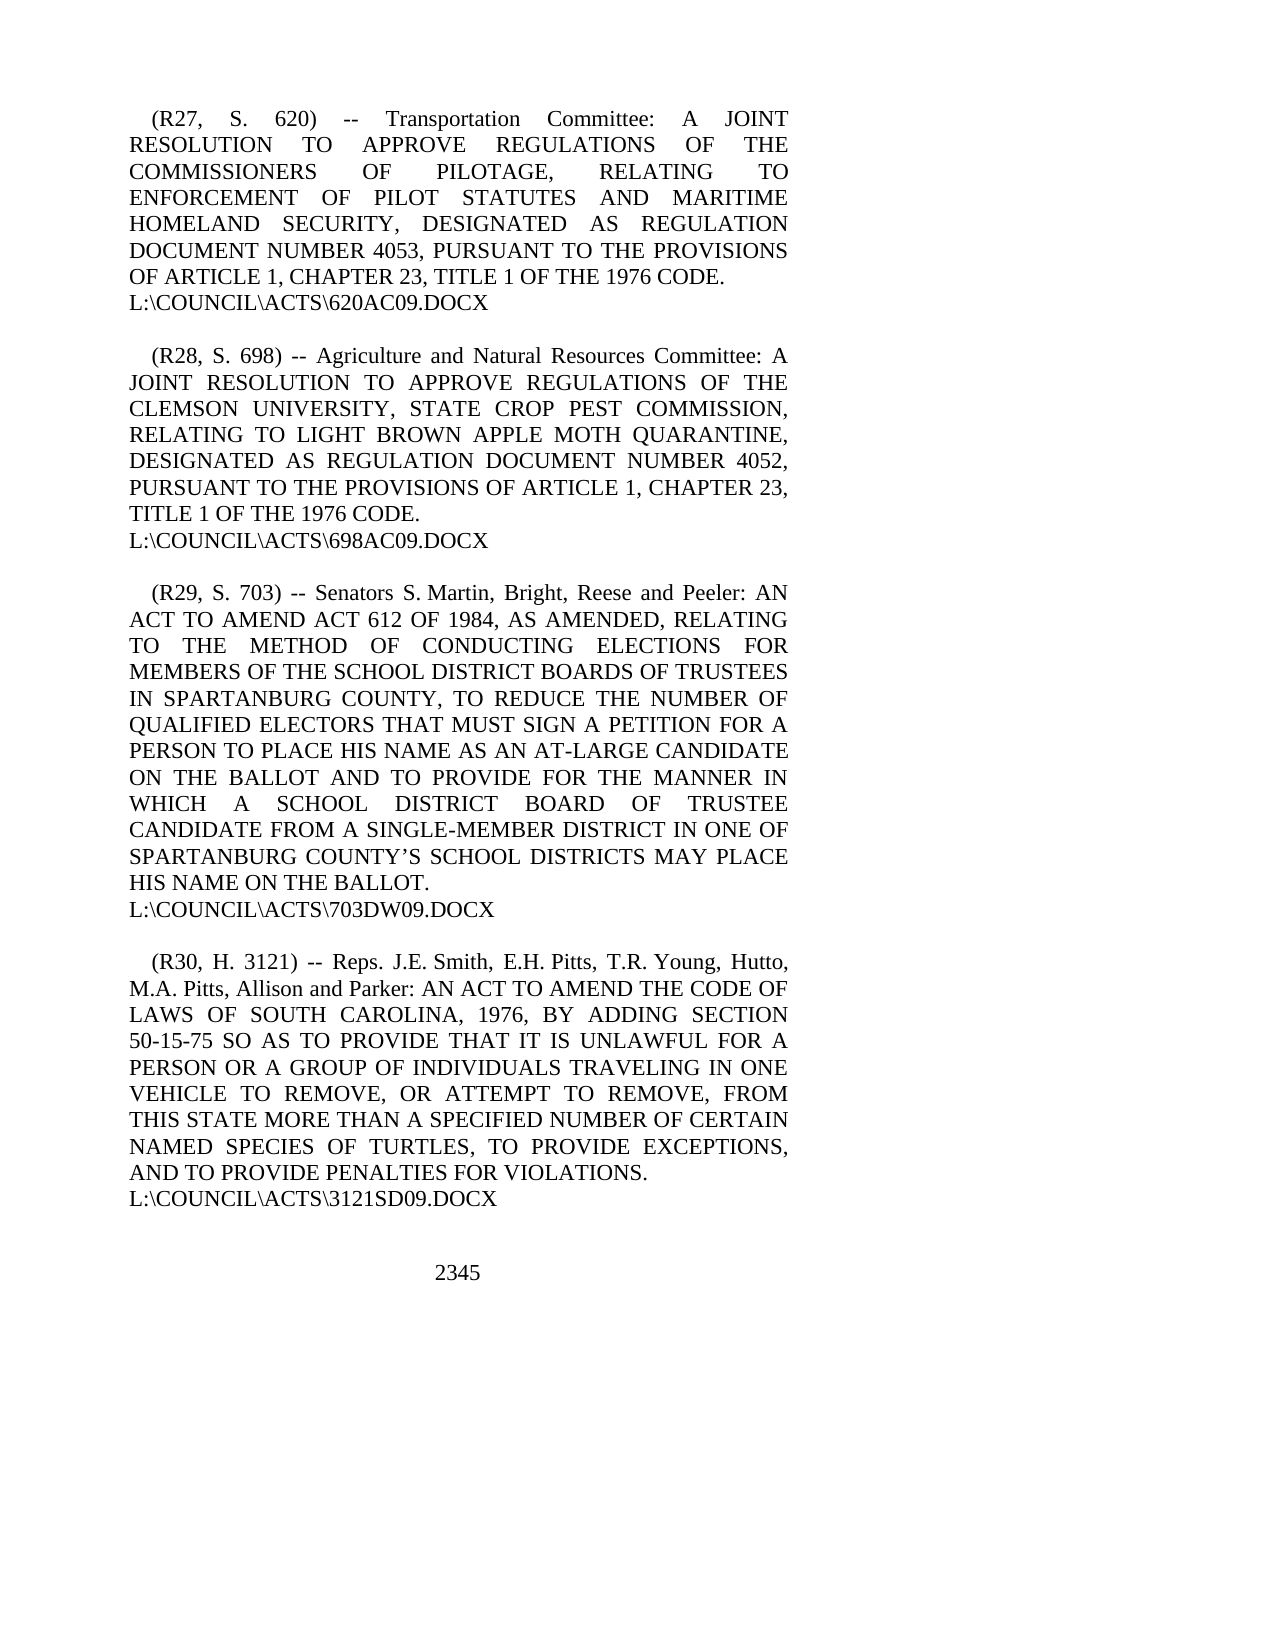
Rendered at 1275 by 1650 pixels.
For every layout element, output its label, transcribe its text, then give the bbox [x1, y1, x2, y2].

text L:\COUNCIL\ACTS\698AC09.DOCX [129, 527, 789, 553]
text L:\COUNCIL\ACTS\620AC09.DOCX [129, 289, 789, 316]
text L:\COUNCIL\ACTS\3121SD09.DOCX [129, 1186, 789, 1212]
text (R29, S. 703) -- Senators S. Martin, Bright, Reese and Peeler: AN ACT TO AMEND ACT 612 OF 1984, AS AMENDED, RELATING TO THE METHOD OF CONDUCTING ELECTIONS FOR MEMBERS OF THE SCHOOL DISTRICT BOARDS OF TRUSTEES IN SPARTANBURG COUNTY, TO REDUCE THE NUMBER OF QUALIFIED ELECTORS THAT MUST SIGN A PETITION FOR A PERSON TO PLACE HIS NAME AS AN AT-LARGE CANDIDATE ON THE BALLOT AND TO PROVIDE FOR THE MANNER IN WHICH A SCHOOL DISTRICT BOARD OF TRUSTEE CANDIDATE FROM A SINGLE-MEMBER DISTRICT IN ONE OF SPARTANBURG COUNTY’S SCHOOL DISTRICTS MAY PLACE HIS NAME ON THE BALLOT. [129, 579, 789, 896]
text (R27, S. 620) -- Transportation Committee: A JOINT RESOLUTION TO APPROVE REGULATIONS OF THE COMMISSIONERS OF PILOTAGE, RELATING TO ENFORCEMENT OF PILOT STATUTES AND MARITIME HOMELAND SECURITY, DESIGNATED AS REGULATION DOCUMENT NUMBER 4053, PURSUANT TO THE PROVISIONS OF ARTICLE 1, CHAPTER 23, TITLE 1 OF THE 1976 CODE. [129, 105, 789, 289]
text L:\COUNCIL\ACTS\703DW09.DOCX [129, 896, 789, 922]
text (R30, H. 3121) -- Reps. J.E. Smith, E.H. Pitts, T.R. Young, Hutto, M.A. Pitts, Allison and Parker: AN ACT TO AMEND THE CODE OF LAWS OF SOUTH CAROLINA, 1976, BY ADDING SECTION 50-15-75 SO AS TO PROVIDE THAT IT IS UNLAWFUL FOR A PERSON OR A GROUP OF INDIVIDUALS TRAVELING IN ONE VEHICLE TO REMOVE, OR ATTEMPT TO REMOVE, FROM THIS STATE MORE THAN A SPECIFIED NUMBER OF CERTAIN NAMED SPECIES OF TURTLES, TO PROVIDE EXCEPTIONS, AND TO PROVIDE PENALTIES FOR VIOLATIONS. [129, 948, 789, 1186]
text (R28, S. 698) -- Agriculture and Natural Resources Committee: A JOINT RESOLUTION TO APPROVE REGULATIONS OF THE CLEMSON UNIVERSITY, STATE CROP PEST COMMISSION, RELATING TO LIGHT BROWN APPLE MOTH QUARANTINE, DESIGNATED AS REGULATION DOCUMENT NUMBER 4052, PURSUANT TO THE PROVISIONS OF ARTICLE 1, CHAPTER 23, TITLE 1 OF THE 1976 CODE. [129, 342, 789, 527]
